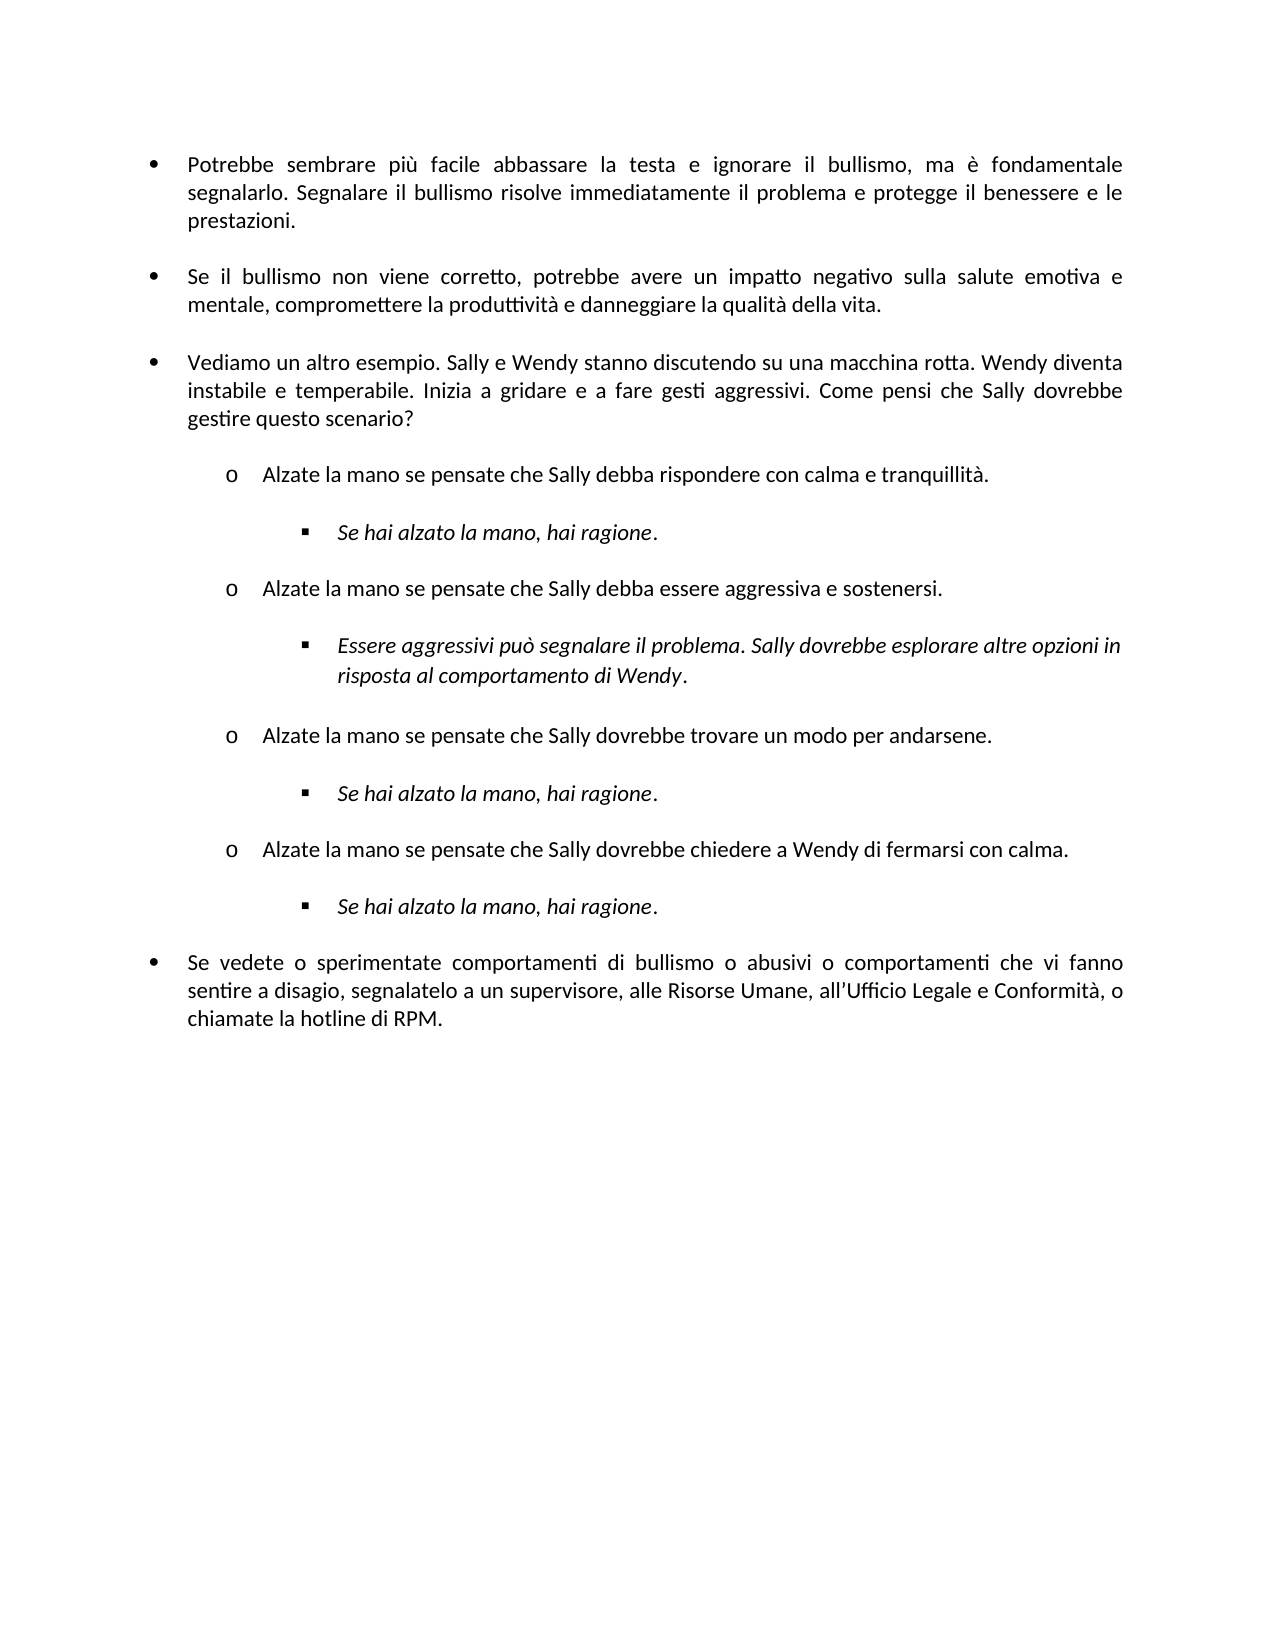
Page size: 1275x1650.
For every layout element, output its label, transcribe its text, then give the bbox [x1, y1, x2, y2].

list Se il bullismo non viene corretto, potrebbe avere un impatto negativo sulla salute emotiva e mentale, compromettere la produttività e danneggiare la qualità della vita. [150, 262, 1125, 318]
list Alzate la mano se pensate che Sally debba essere aggressiva e sostenersi. [225, 574, 1125, 603]
list Alzate la mano se pensate che Sally dovrebbe chiedere a Wendy di fermarsi con calma. [225, 835, 1125, 864]
list Se hai alzato la mano, hai ragione. [300, 518, 1125, 546]
list Se hai alzato la mano, hai ragione. [300, 892, 1125, 920]
list Vediamo un altro esempio. Sally e Wendy stanno discutendo su una macchina rotta. Wendy diventa instabile e temperabile. Inizia a gridare e a fare gesti aggressivi. Come pensi che Sally dovrebbe gestire questo scenario? [150, 348, 1125, 432]
list Potrebbe sembrare più facile abbassare la testa e ignorare il bullismo, ma è fondamentale segnalarlo. Segnalare il bullismo risolve immediatamente il problema e protegge il benessere e le prestazioni. [150, 150, 1125, 234]
list Alzate la mano se pensate che Sally dovrebbe trovare un modo per andarsene. [225, 721, 1125, 751]
list Se vedete o sperimentate comportamenti di bullismo o abusivi o comportamenti che vi fanno sentire a disagio, segnalatelo a un supervisore, alle Risorse Umane, all’Ufficio Legale e Conformità, o chiamate la hotline di RPM. [150, 948, 1125, 1032]
list Alzate la mano se pensate che Sally debba rispondere con calma e tranquillità. [225, 460, 1125, 489]
list Essere aggressivi può segnalare il problema. Sally dovrebbe esplorare altre opzioni in risposta al comportamento di Wendy. [300, 631, 1125, 689]
list Se hai alzato la mano, hai ragione. [300, 779, 1125, 807]
